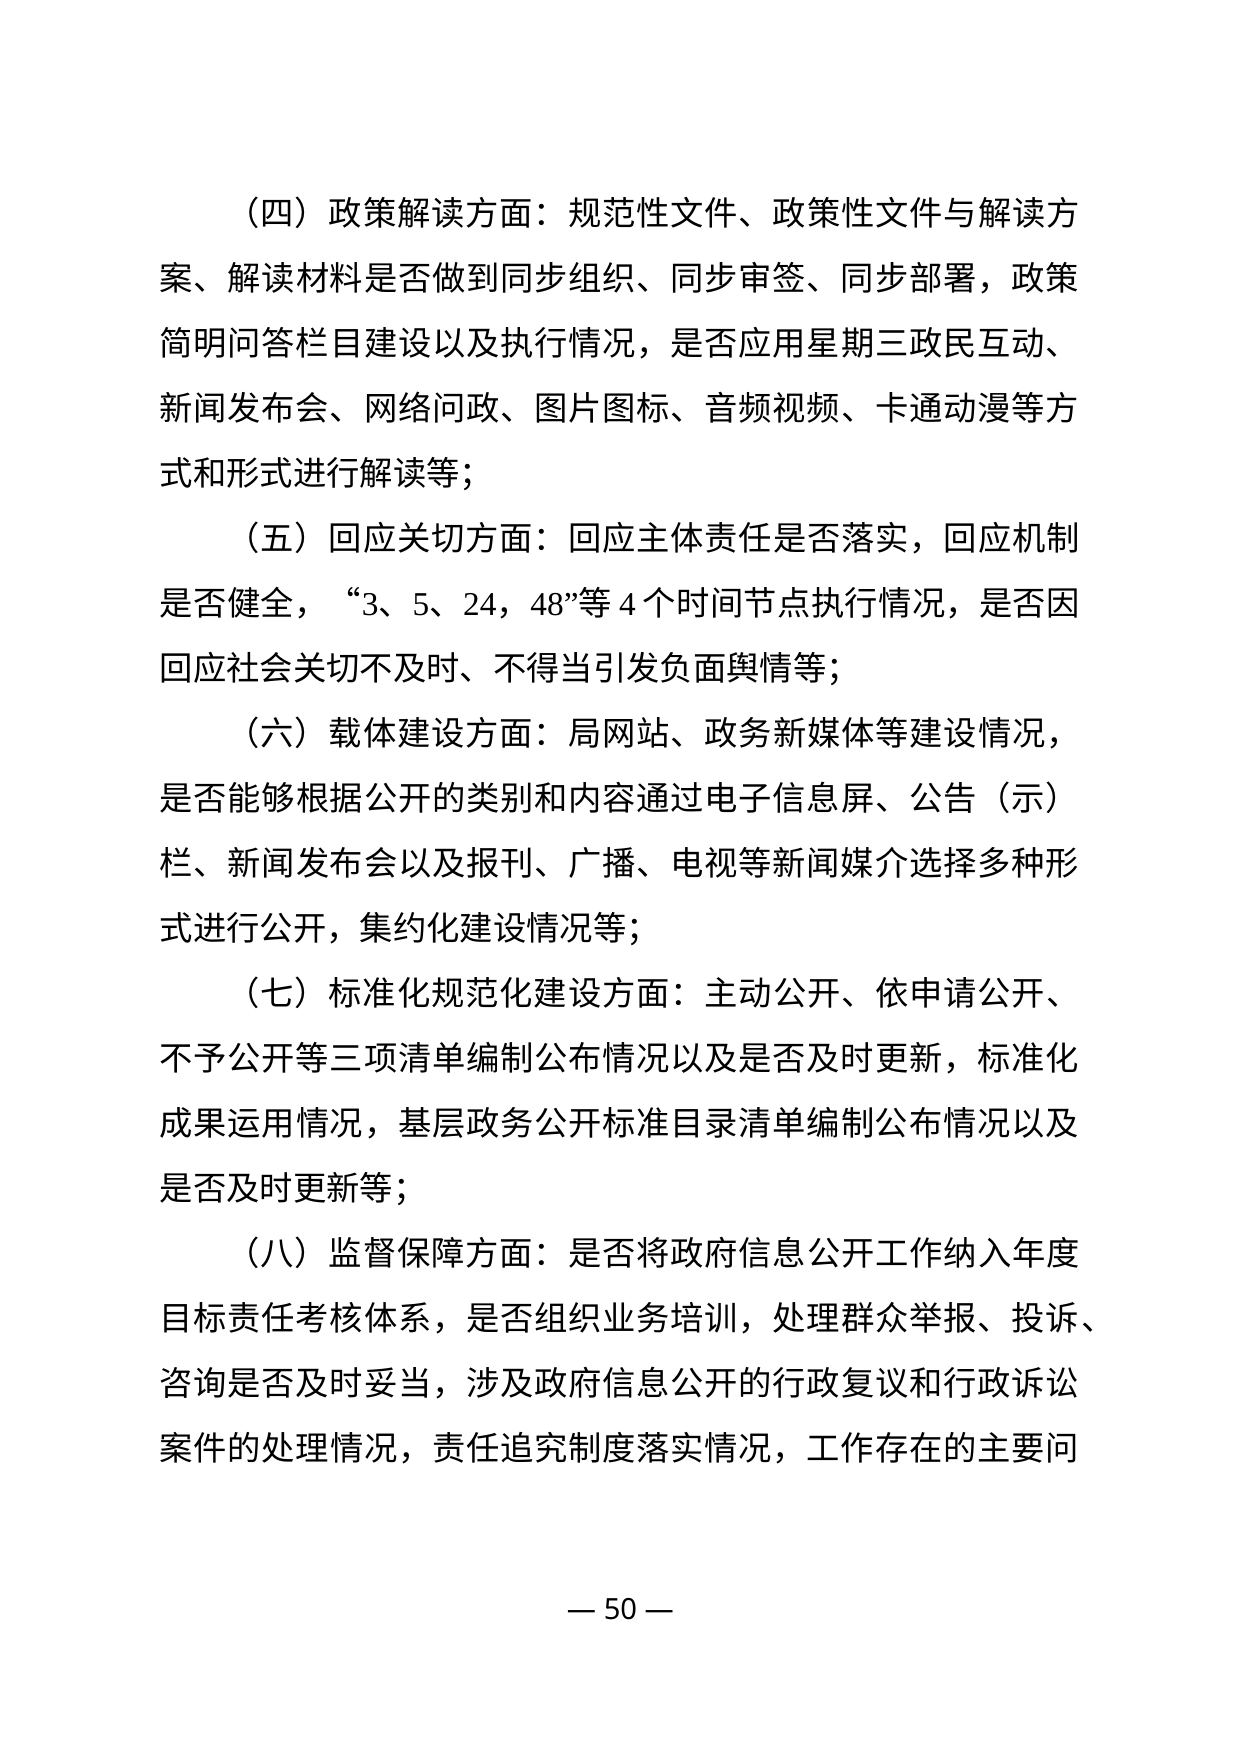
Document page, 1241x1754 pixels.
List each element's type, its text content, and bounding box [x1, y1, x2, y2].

text （五）回应关切方面：回应主体责任是否落实，回应机制是否健全，“3、5、24，48”等4个时间节点执行情况，是否因回应社会关切不及时、不得当引发负面舆情等； [159, 503, 1081, 698]
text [159, 1218, 1081, 1478]
text （七）标准化规范化建设方面：主动公开、依申请公开、不予公开等三项清单编制公布情况以及是否及时更新，标准化成果运用情况，基层政务公开标准目录清单编制公布情况以及是否及时更新等； [159, 958, 1081, 1218]
text （四）政策解读方面：规范性文件、政策性文件与解读方案、解读材料是否做到同步组织、同步审签、同步部署，政策简明问答栏目建设以及执行情况，是否应用星期三政民互动、新闻发布会、网络问政、图片图标、音频视频、卡通动漫等方式和形式进行解读等； [159, 178, 1081, 503]
text （六）载体建设方面：局网站、政务新媒体等建设情况，是否能够根据公开的类别和内容通过电子信息屏、公告（示）栏、新闻发布会以及报刊、广播、电视等新闻媒介选择多种形式进行公开，集约化建设情况等； [159, 698, 1081, 958]
